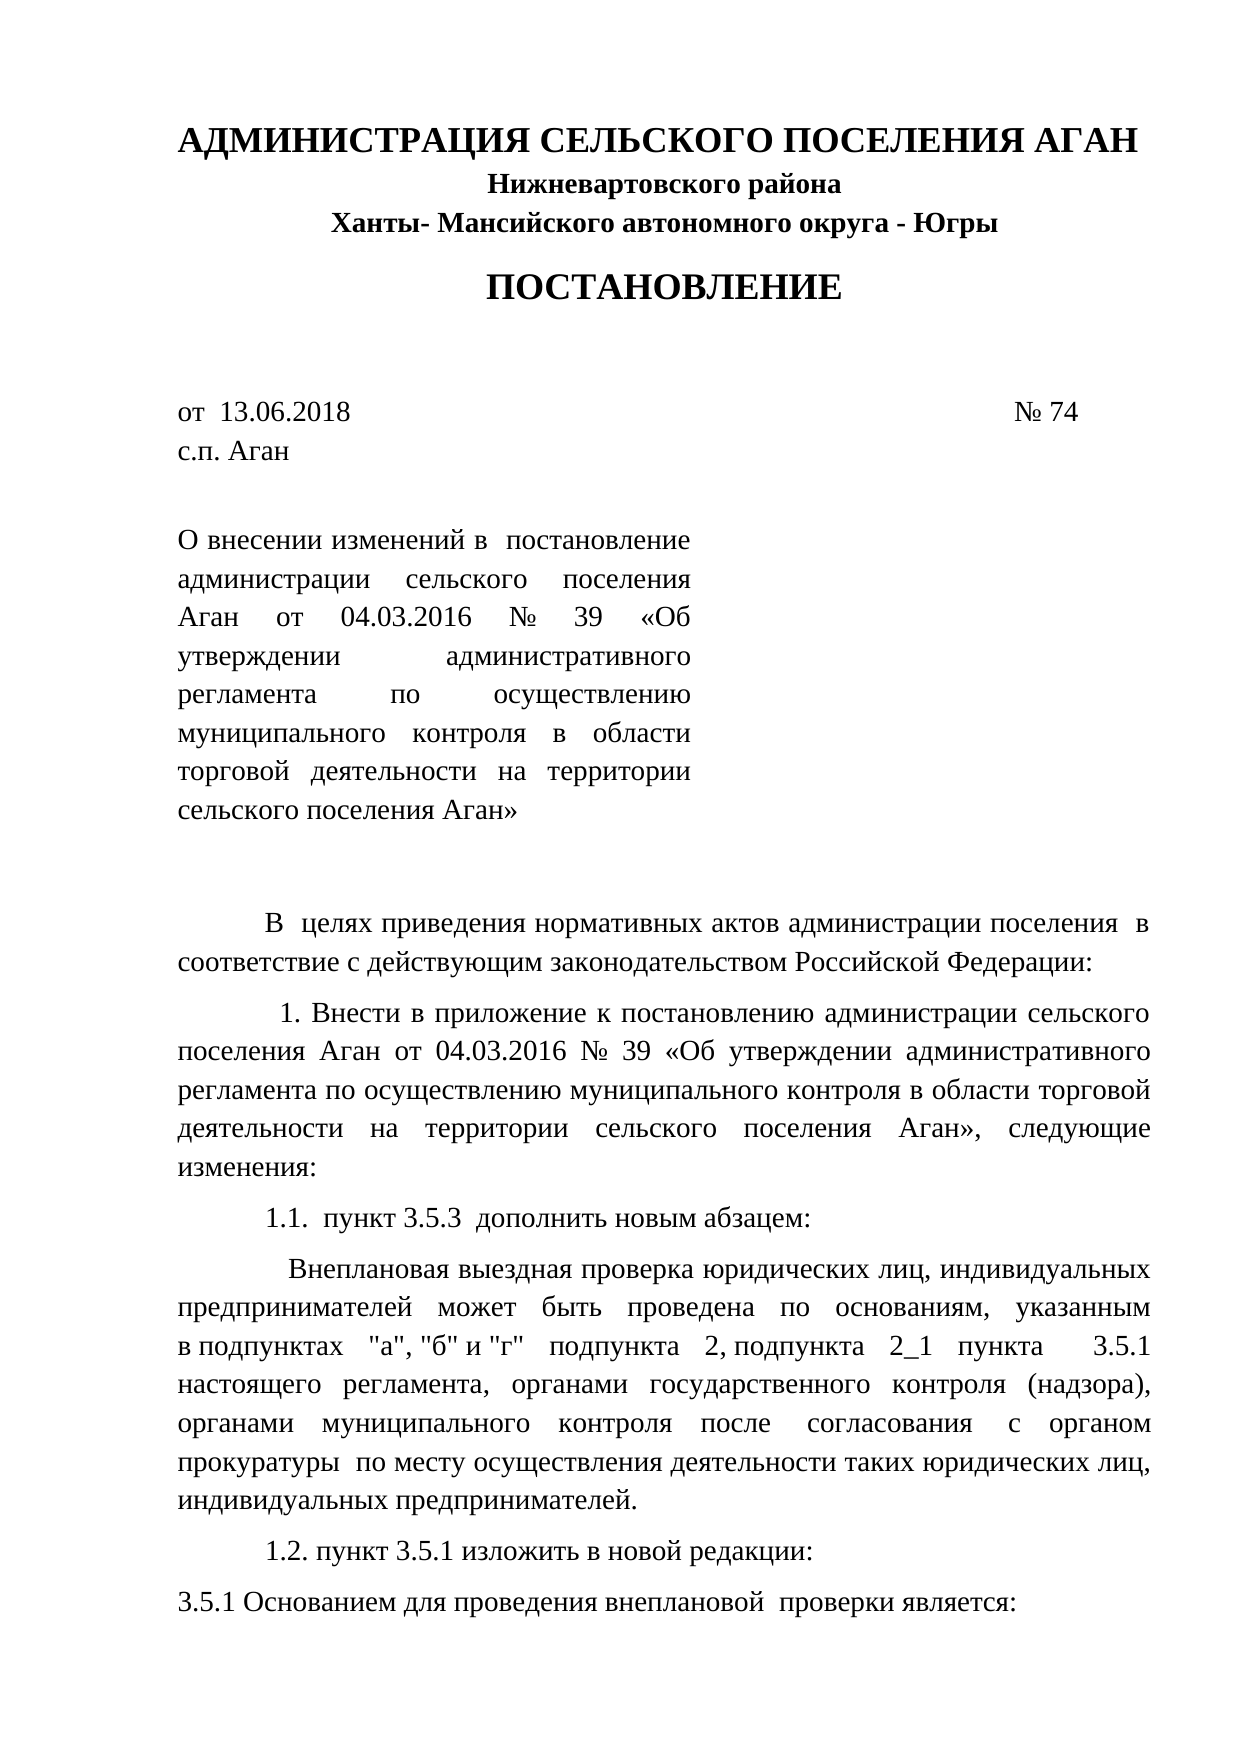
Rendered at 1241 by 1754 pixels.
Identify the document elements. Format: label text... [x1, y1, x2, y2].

text Внеплановая выездная проверка юридических лиц, индивидуальных предпринимателей может быть проведена по основаниям, указанным в подпунктах "а", "б" и "г" подпункта 2, подпункта 2_1 пункта 3.5.1 настоящего регламента, органами государственного контроля (надзора), органами муниципального контроля после согласования с органом прокуратуры по месту осуществления деятельности таких юридических лиц, индивидуальных предпринимателей. [177, 1251, 1152, 1516]
text В целях приведения нормативных актов администрации поселения в соответствие с действующим законодательством Российской Федерации: [177, 905, 1152, 977]
text 1. Внести в приложение к постановлению администрации сельского поселения Аган от 04.03.2016 № 39 «Об утверждении административного регламента по осуществлению муниципального контроля в области торговой деятельности на территории сельского поселения Аган», следующие изменения: [177, 995, 1152, 1182]
text Ханты- Мансийского автономного округа - Югры [177, 205, 1152, 238]
text с.п. Аган [177, 433, 1152, 466]
text О внесении изменений в постановление администрации сельского поселения Аган от 04.03.2016 № 39 «Об утверждении административного регламента по осуществлению муниципального контроля в области торговой деятельности на территории сельского поселения Аган» [177, 522, 691, 826]
text Нижневартовского района [177, 166, 1152, 200]
text от 13.06.2018 № 74 [177, 394, 1152, 428]
text 3.5.1 Основанием для проведения внеплановой проверки является: [177, 1584, 1152, 1618]
text 1.1. пункт 3.5.3 дополнить новым абзацем: [177, 1200, 1152, 1233]
text ПОСТАНОВЛЕНИЕ [177, 264, 1152, 307]
text АДМИНИСТРАЦИЯ СЕЛЬСКОГО ПОСЕЛЕНИЯ АГАН [177, 118, 1152, 160]
text 1.2. пункт 3.5.1 изложить в новой редакции: [177, 1533, 1152, 1567]
